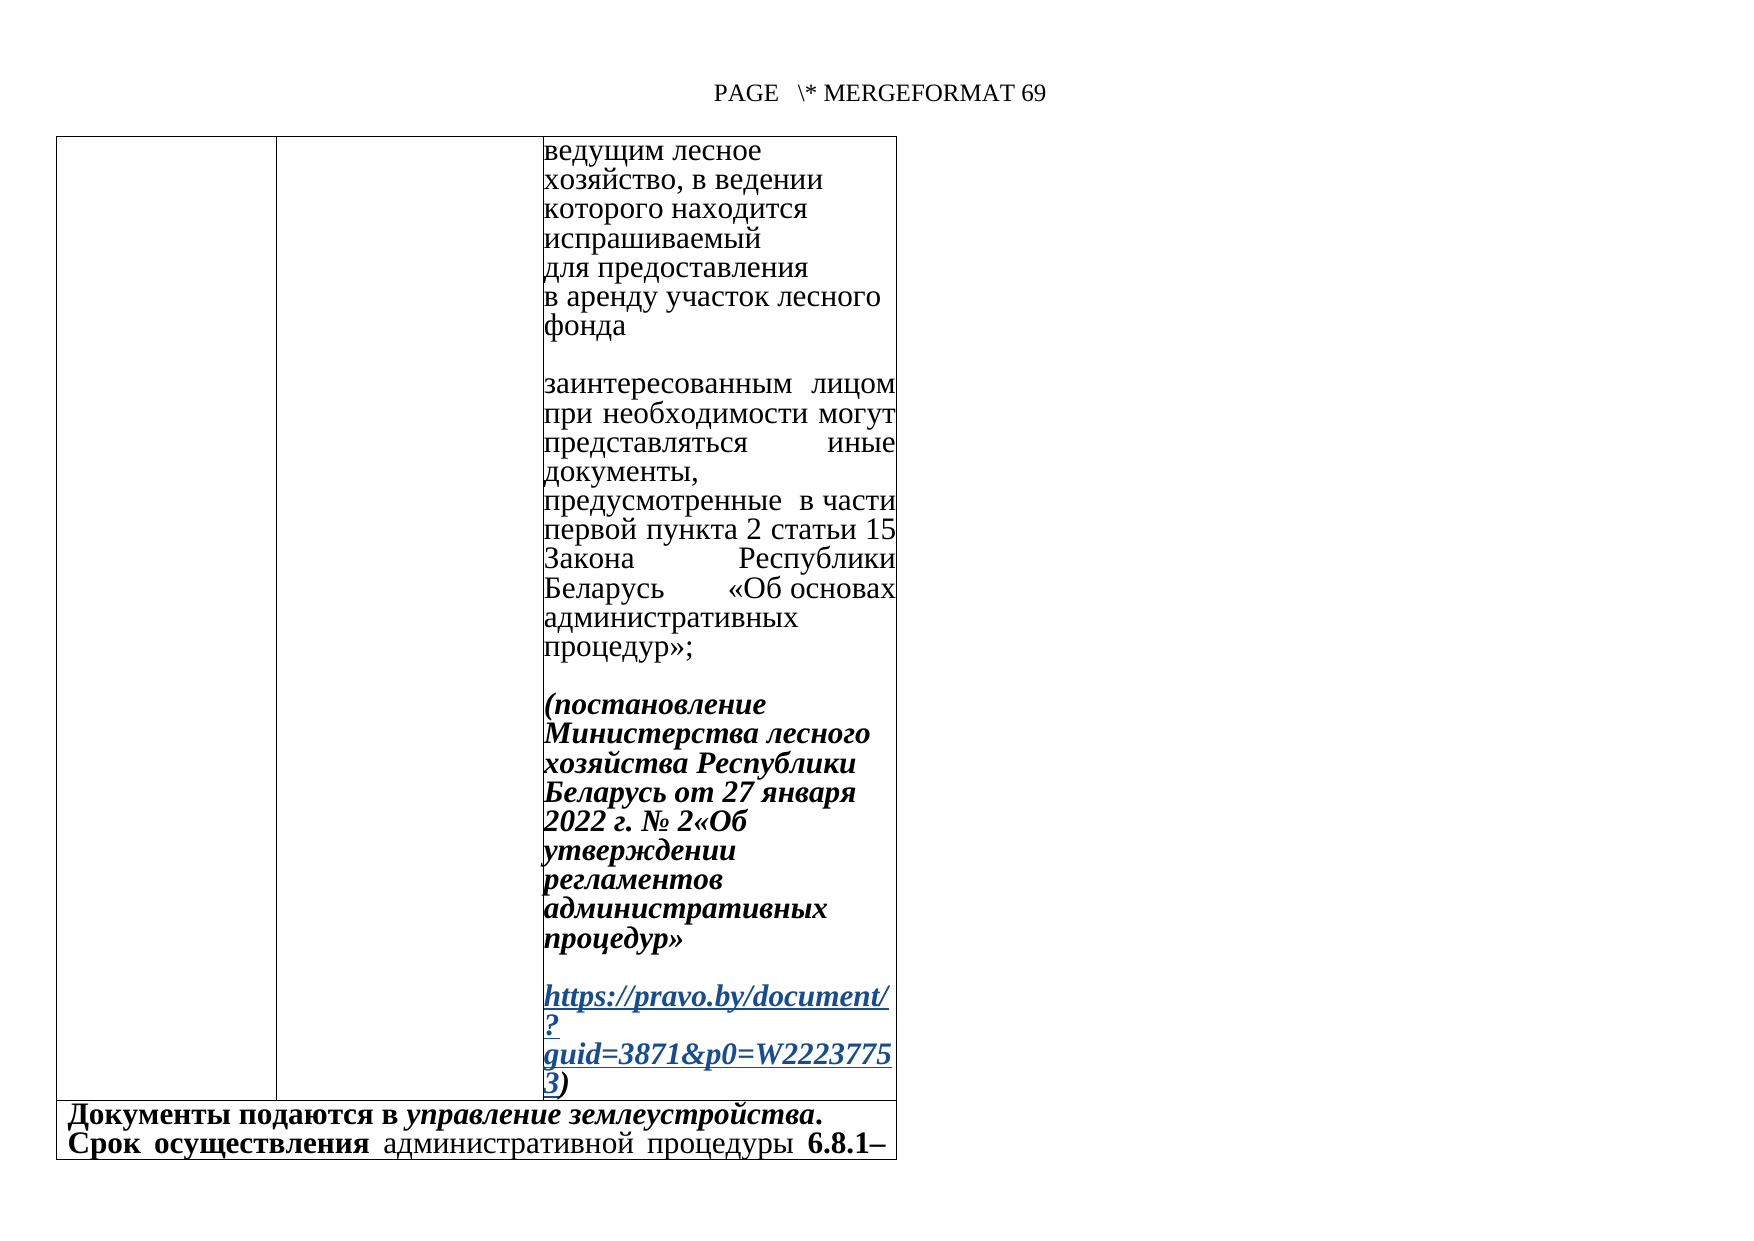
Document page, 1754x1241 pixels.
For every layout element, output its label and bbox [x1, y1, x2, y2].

table_cell [57, 1101, 896, 1159]
table_cell [57, 137, 276, 1100]
table_cell [544, 137, 896, 1100]
table_cell [277, 137, 543, 1100]
